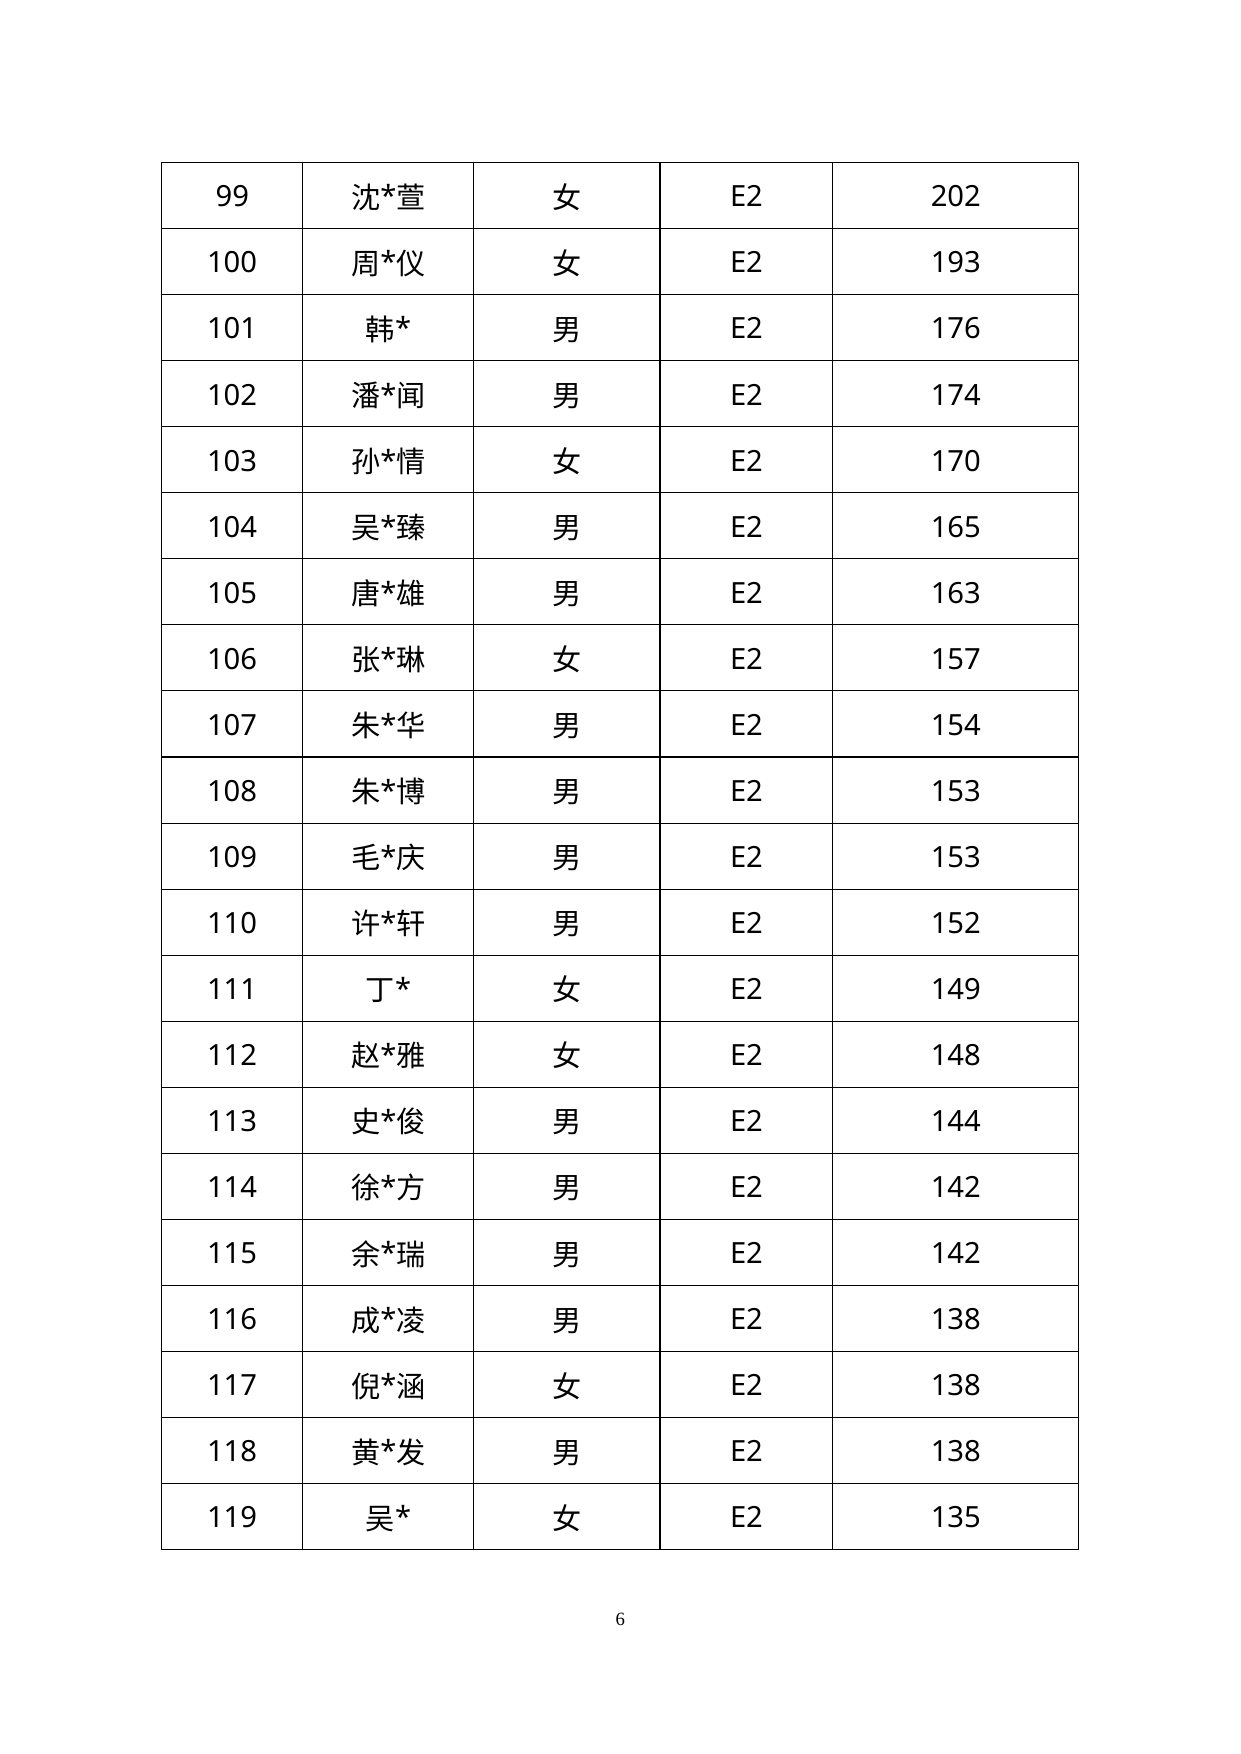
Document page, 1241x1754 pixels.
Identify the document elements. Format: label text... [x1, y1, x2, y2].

table_cell E2 [661, 295, 832, 360]
table_cell E2 [661, 1484, 832, 1549]
table_cell 118 [162, 1418, 302, 1483]
table_cell 男 [474, 295, 659, 360]
table_cell E2 [661, 361, 832, 426]
table_cell E2 [661, 1220, 832, 1285]
table_cell 153 [833, 758, 1078, 822]
table_cell 许*轩 [303, 890, 473, 954]
table_cell 男 [474, 1154, 659, 1219]
table_cell 男 [474, 890, 659, 954]
table_cell 男 [474, 559, 659, 624]
table_cell 119 [162, 1484, 302, 1549]
table_cell 女 [474, 1022, 659, 1087]
table_cell 朱*华 [303, 691, 473, 756]
table_cell 148 [833, 1022, 1078, 1087]
table_cell E2 [661, 493, 832, 558]
table_cell E2 [661, 559, 832, 624]
table_cell E2 [661, 758, 832, 822]
table_cell 100 [162, 229, 302, 294]
table_cell 111 [162, 956, 302, 1021]
table_cell 107 [162, 691, 302, 756]
table_cell 163 [833, 559, 1078, 624]
table_cell 101 [162, 295, 302, 360]
table_cell 144 [833, 1088, 1078, 1153]
table_cell 女 [474, 427, 659, 492]
table_cell E2 [661, 163, 832, 228]
table_cell E2 [661, 427, 832, 492]
table_cell 149 [833, 956, 1078, 1021]
table_cell 女 [474, 229, 659, 294]
table_cell 142 [833, 1220, 1078, 1285]
table_cell 倪*涵 [303, 1352, 473, 1417]
table_cell E2 [661, 1154, 832, 1219]
table_cell E2 [661, 1286, 832, 1351]
table_cell 张*琳 [303, 625, 473, 690]
table_cell 女 [474, 1352, 659, 1417]
table_cell 109 [162, 824, 302, 888]
table_cell 170 [833, 427, 1078, 492]
table_cell 沈*萱 [303, 163, 473, 228]
table_cell 吴* [303, 1484, 473, 1549]
table_cell 99 [162, 163, 302, 228]
table_cell 丁* [303, 956, 473, 1021]
table_cell 113 [162, 1088, 302, 1153]
table_cell 女 [474, 625, 659, 690]
table_cell E2 [661, 625, 832, 690]
table_cell 202 [833, 163, 1078, 228]
table_cell 周*仪 [303, 229, 473, 294]
table_cell 104 [162, 493, 302, 558]
table_cell 138 [833, 1418, 1078, 1483]
table_cell E2 [661, 956, 832, 1021]
table_cell E2 [661, 824, 832, 888]
table_cell E2 [661, 890, 832, 954]
table_cell 112 [162, 1022, 302, 1087]
table_cell 153 [833, 824, 1078, 888]
table_cell 韩* [303, 295, 473, 360]
table_cell 117 [162, 1352, 302, 1417]
table_cell 142 [833, 1154, 1078, 1219]
table_cell 176 [833, 295, 1078, 360]
table_cell 吴*臻 [303, 493, 473, 558]
table_cell 102 [162, 361, 302, 426]
table_cell 黄*发 [303, 1418, 473, 1483]
table_cell 男 [474, 1418, 659, 1483]
table_cell 赵*雅 [303, 1022, 473, 1087]
table_cell 唐*雄 [303, 559, 473, 624]
table_cell E2 [661, 1022, 832, 1087]
table_cell E2 [661, 691, 832, 756]
table_cell 108 [162, 758, 302, 822]
table_cell 114 [162, 1154, 302, 1219]
table_cell 男 [474, 1286, 659, 1351]
table_cell 男 [474, 1088, 659, 1153]
table_cell E2 [661, 229, 832, 294]
table_cell 115 [162, 1220, 302, 1285]
table_cell 138 [833, 1286, 1078, 1351]
table_cell 男 [474, 1220, 659, 1285]
table_cell 154 [833, 691, 1078, 756]
table_cell 138 [833, 1352, 1078, 1417]
table_cell 157 [833, 625, 1078, 690]
table_cell 徐*方 [303, 1154, 473, 1219]
table_cell 174 [833, 361, 1078, 426]
table_cell 朱*博 [303, 758, 473, 822]
table_cell 106 [162, 625, 302, 690]
table_cell 103 [162, 427, 302, 492]
table_cell 105 [162, 559, 302, 624]
table_cell 男 [474, 691, 659, 756]
table_cell E2 [661, 1418, 832, 1483]
table_cell 毛*庆 [303, 824, 473, 888]
table_cell 男 [474, 361, 659, 426]
table_cell 135 [833, 1484, 1078, 1549]
table_cell 潘*闻 [303, 361, 473, 426]
table_cell 史*俊 [303, 1088, 473, 1153]
table_cell 152 [833, 890, 1078, 954]
table_cell 男 [474, 824, 659, 888]
table_cell 116 [162, 1286, 302, 1351]
table_cell 110 [162, 890, 302, 954]
table_cell 女 [474, 956, 659, 1021]
table_cell 余*瑞 [303, 1220, 473, 1285]
table_cell 女 [474, 163, 659, 228]
table_cell 165 [833, 493, 1078, 558]
table_cell 男 [474, 758, 659, 822]
table_cell E2 [661, 1088, 832, 1153]
table_cell 男 [474, 493, 659, 558]
table_cell E2 [661, 1352, 832, 1417]
table_cell 孙*情 [303, 427, 473, 492]
table_cell 193 [833, 229, 1078, 294]
table_cell 女 [474, 1484, 659, 1549]
table_cell 成*凌 [303, 1286, 473, 1351]
